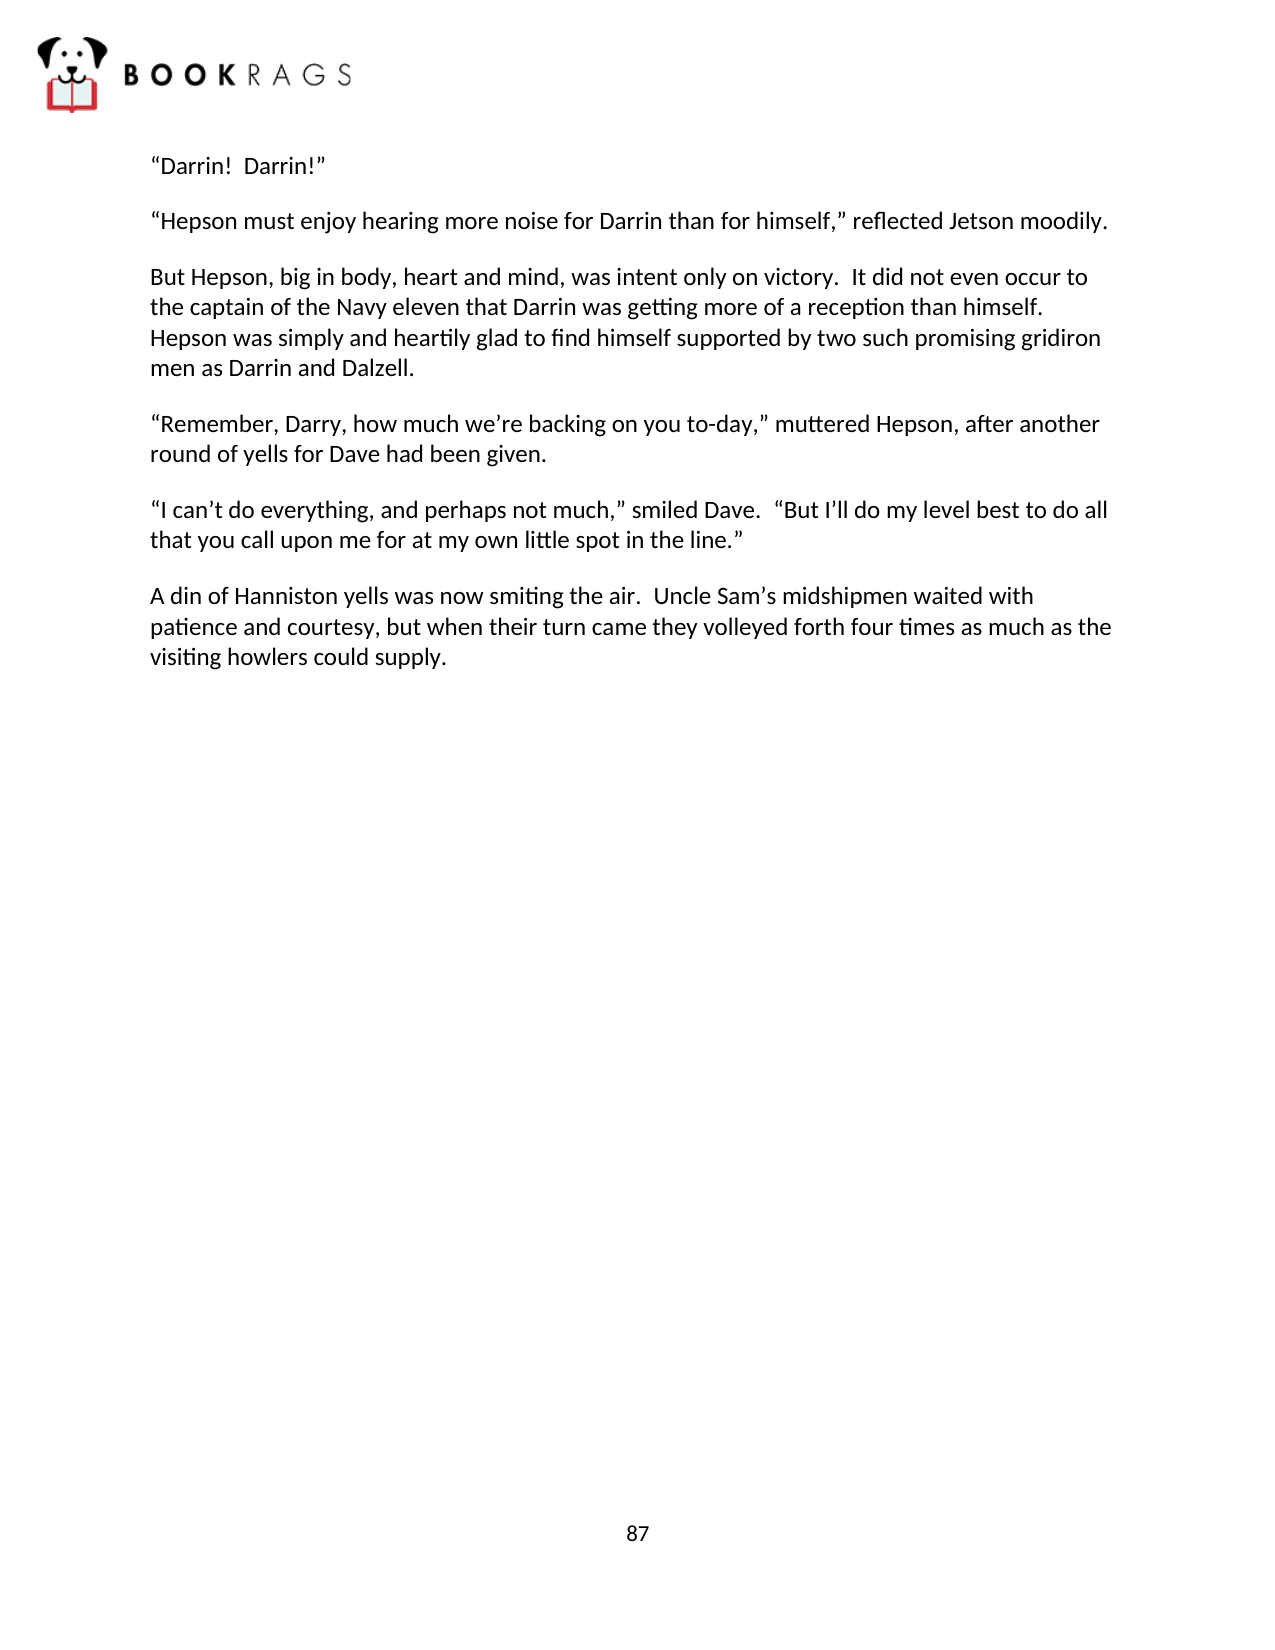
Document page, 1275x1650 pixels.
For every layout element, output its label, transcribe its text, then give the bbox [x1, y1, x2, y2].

text “I can’t do everything, and perhaps not much,” smiled Dave. “But I’ll do my level best to do all that you call upon me for at my own little spot in the line.” [150, 494, 1125, 555]
text But Hepson, big in body, heart and mind, was intent only on victory. It did not even occur to the captain of the Navy eleven that Darrin was getting more of a reception than himself. Hepson was simply and heartily glad to find himself supported by two such promising gridiron men as Darrin and Dalzell. [150, 261, 1125, 383]
text “Remember, Darry, how much we’re backing on you to-day,” muttered Hepson, after another round of yells for Dave had been given. [150, 408, 1125, 469]
picture [37, 37, 351, 113]
text A din of Hanniston yells was now smiting the air. Uncle Sam’s midshipmen waited with patience and courtesy, but when their turn came they volleyed forth four times as much as the visiting howlers could supply. [150, 580, 1125, 672]
text “Hepson must enjoy hearing more noise for Darrin than for himself,” reflected Jetson moodily. [150, 206, 1125, 236]
text “Darrin! Darrin!” [150, 150, 1125, 181]
